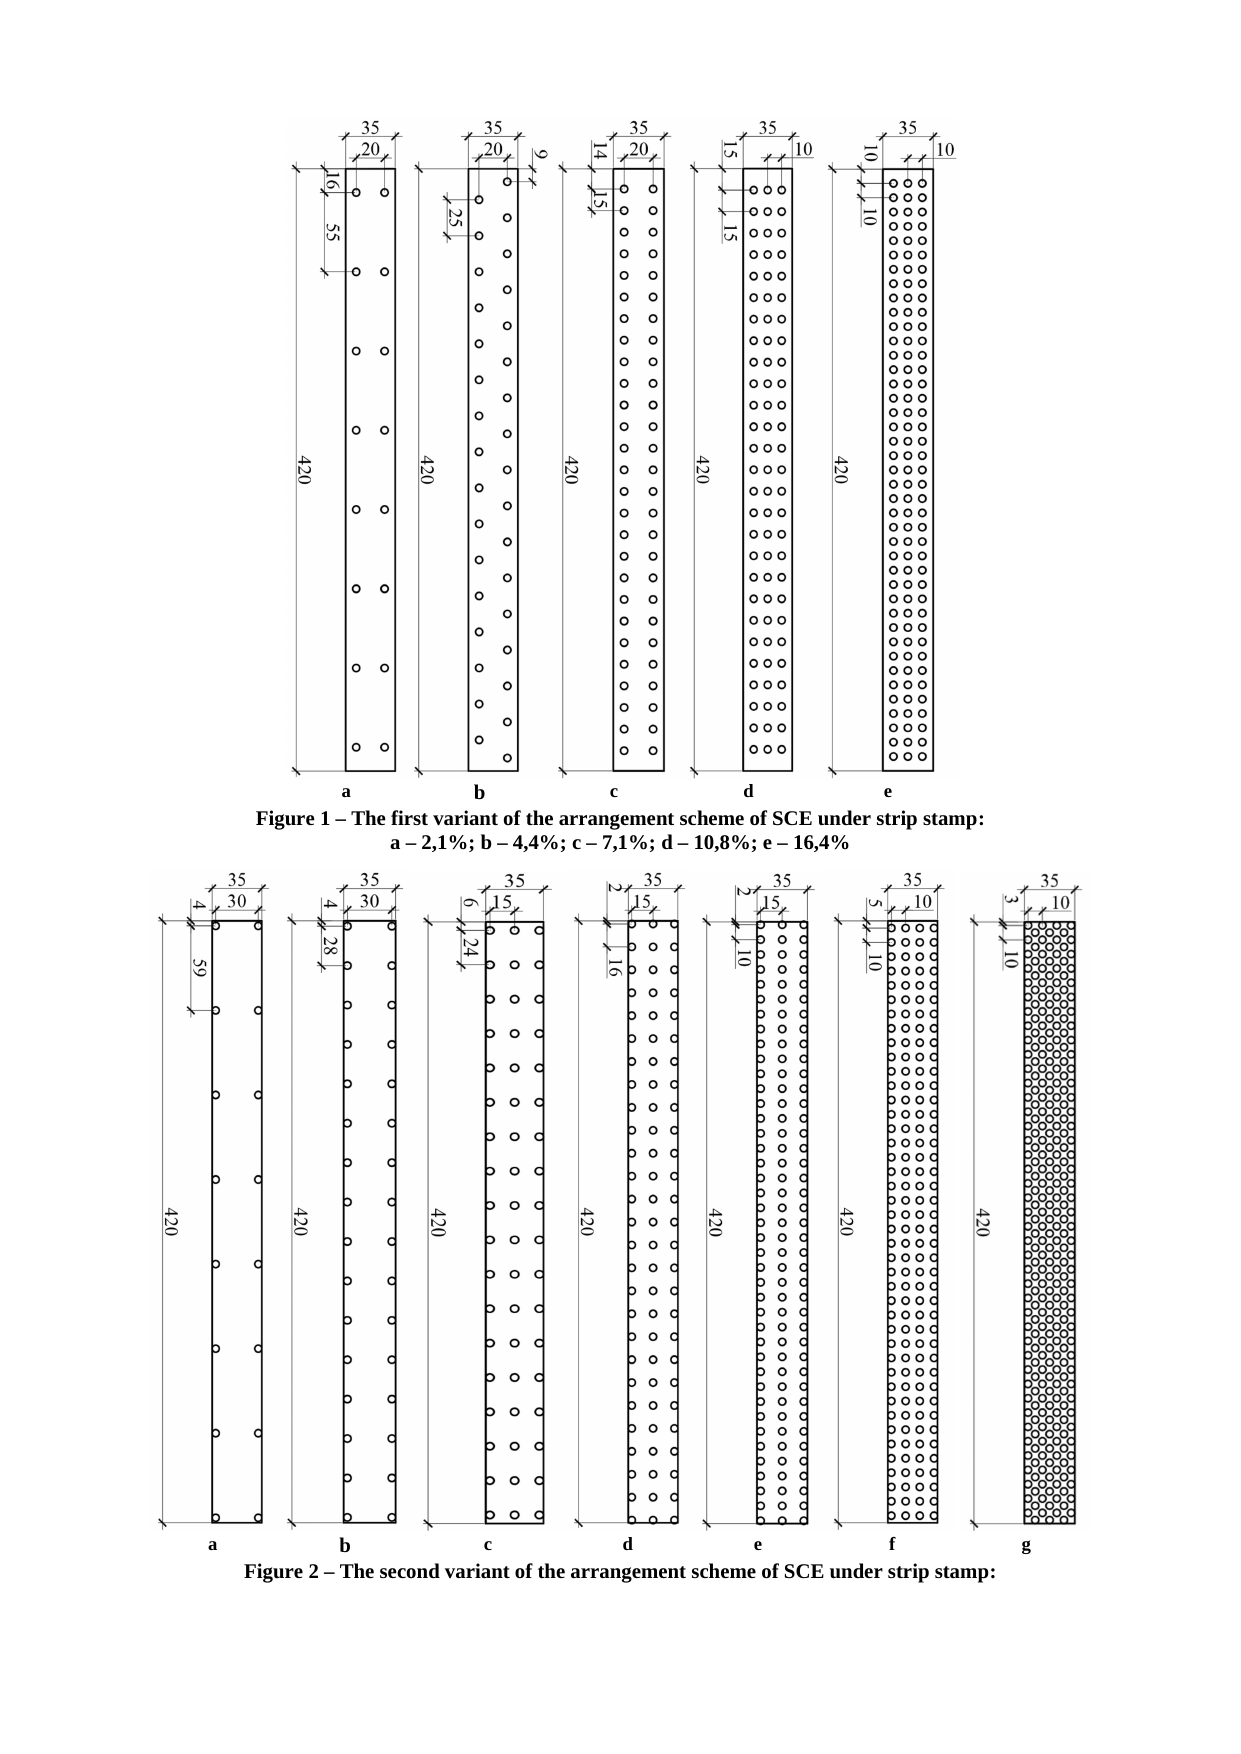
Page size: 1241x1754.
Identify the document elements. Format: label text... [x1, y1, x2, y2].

picture [961, 872, 1091, 1532]
table_cell g [960, 1533, 1092, 1559]
picture [283, 119, 410, 780]
picture [693, 872, 824, 1532]
picture [564, 871, 692, 1532]
picture [149, 871, 277, 1532]
table_cell e [817, 780, 959, 806]
table_cell b [411, 780, 548, 806]
picture [680, 119, 817, 779]
picture [411, 119, 548, 779]
picture [818, 119, 959, 779]
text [148, 1559, 1092, 1583]
picture [825, 871, 954, 1532]
table_cell c [413, 1533, 563, 1559]
text Figure 1 – The first variant of the arrangement scheme of SCE under strip stamp: a – 2,1%; b – 4,4%; c – 7,1%; d – 10,8%; e – 16,4% [148, 806, 1092, 854]
table_cell c [548, 780, 679, 806]
table_header [824, 871, 960, 1533]
table_cell d [563, 1533, 692, 1559]
picture [278, 871, 412, 1532]
table_cell a [148, 1533, 277, 1559]
table_cell e [692, 1533, 824, 1559]
table_cell d [679, 780, 817, 806]
table_cell f [824, 1533, 960, 1559]
picture [413, 872, 563, 1532]
table_cell b [277, 1533, 413, 1559]
picture [549, 119, 679, 779]
table_cell a [281, 780, 411, 806]
